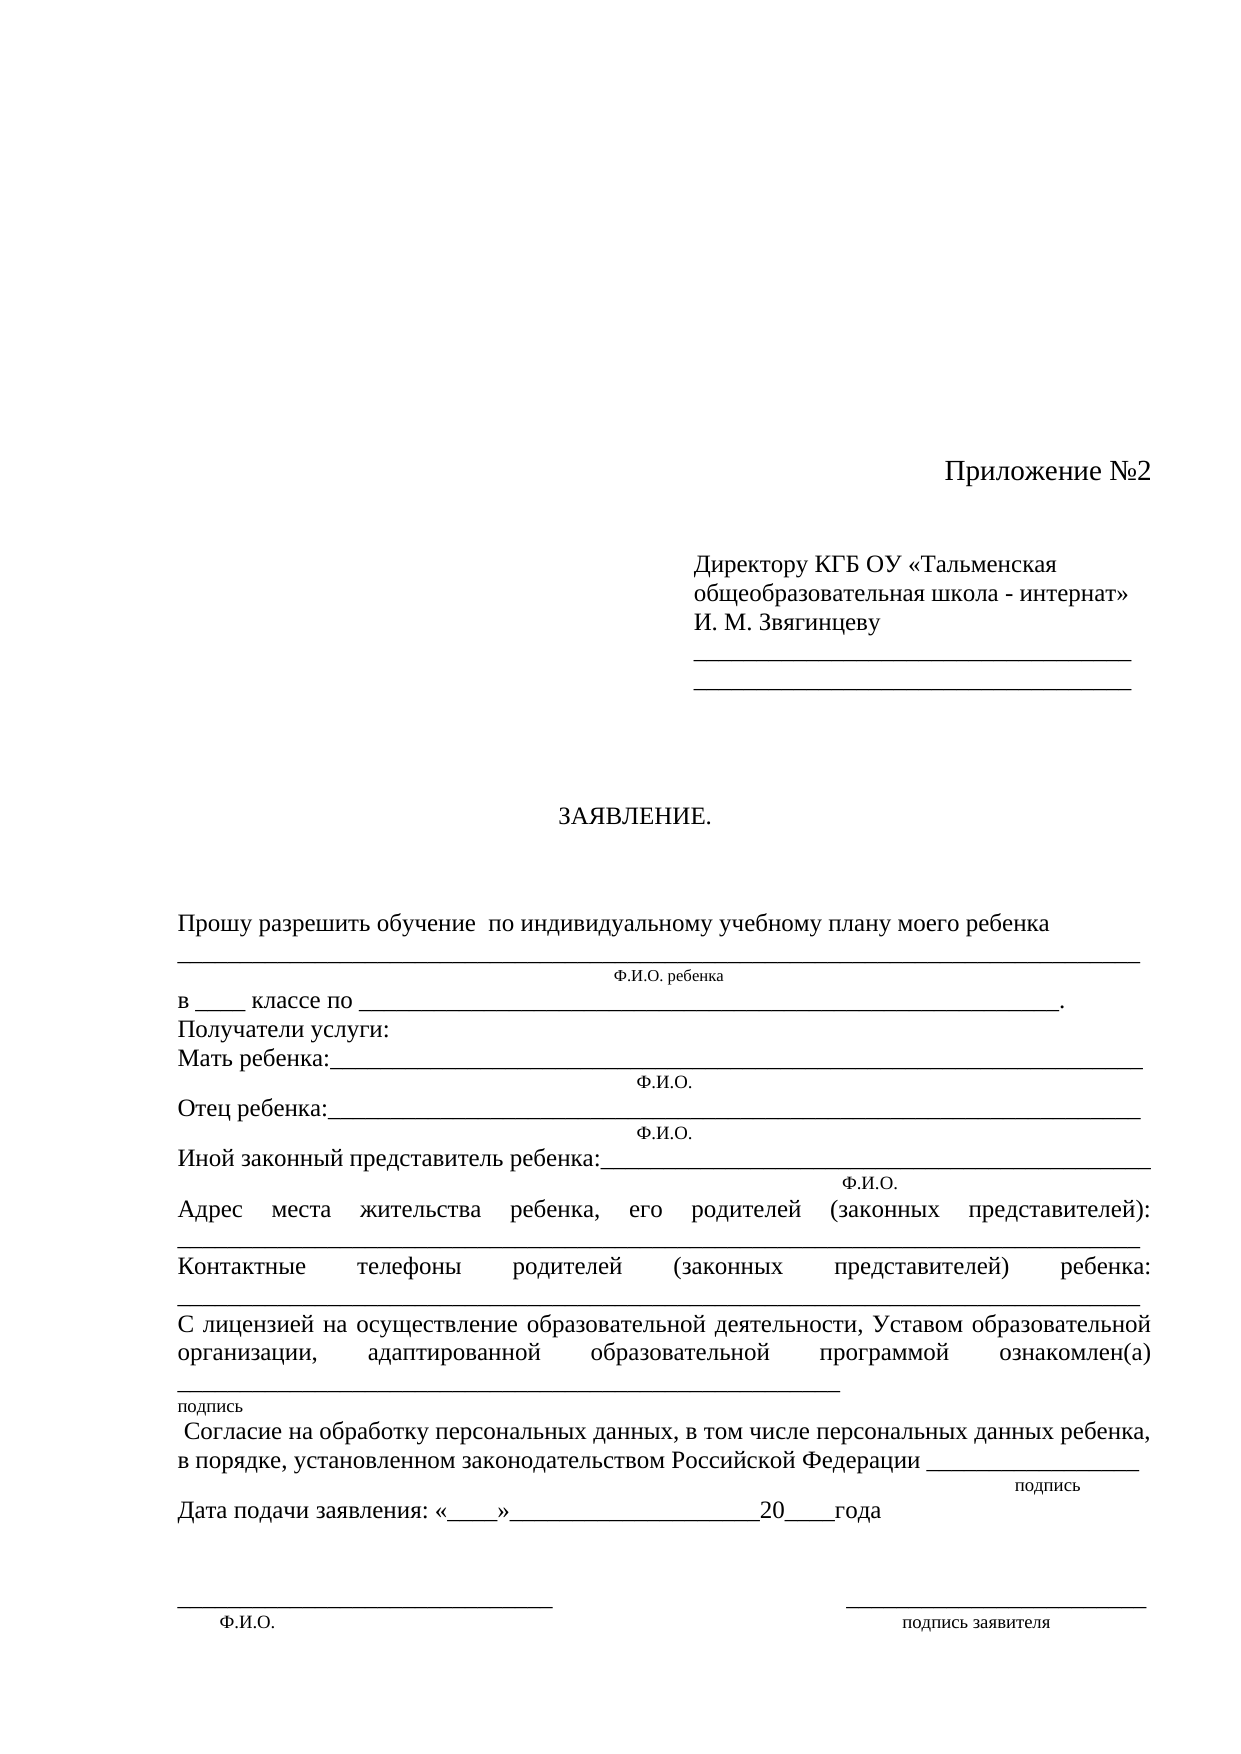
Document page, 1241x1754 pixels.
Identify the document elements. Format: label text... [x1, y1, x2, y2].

text Контактные телефоны родителей (законных представителей) ребенка: _____________________________________________________________________________ [177, 1251, 1152, 1309]
text общеобразовательная школа - интернат» [693, 578, 1152, 607]
text Директору КГБ ОУ «Тальменская [693, 549, 1152, 578]
text в ____ классе по ________________________________________________________. [177, 985, 1152, 1014]
text подпись [177, 1474, 1152, 1496]
text И. М. Звягинцеву [693, 607, 1152, 636]
text ___________________________________ [693, 664, 1152, 693]
text ______________________________ ________________________ [177, 1582, 1152, 1611]
text Приложение №2 [177, 453, 1152, 487]
text Иной законный представитель ребенка:____________________________________________ [177, 1143, 1152, 1172]
text Ф.И.О. [177, 1071, 1152, 1093]
text _____________________________________________________________________________ [177, 937, 1152, 966]
text подпись [177, 1395, 1152, 1416]
text Мать ребенка:_________________________________________________________________ [177, 1043, 1152, 1071]
text Дата подачи заявления: «____»____________________20____года [177, 1496, 1152, 1524]
text Ф.И.О. [177, 1172, 1152, 1194]
text Ф.И.О. ребенка [177, 966, 1152, 985]
text Отец ребенка:_________________________________________________________________ [177, 1093, 1152, 1122]
text ЗАЯВЛЕНИЕ. [118, 801, 1152, 829]
text Согласие на обработку персональных данных, в том числе персональных данных ребенка, в порядке, установленном законодательством Российской Федерации _________________ [177, 1416, 1152, 1474]
text Получатели услуги: [177, 1014, 1152, 1043]
text Прошу разрешить обучение по индивидуальному учебному плану моего ребенка [177, 908, 1152, 937]
text Ф.И.О. [177, 1122, 1152, 1143]
text ___________________________________ [693, 636, 1152, 664]
text Адрес места жительства ребенка, его родителей (законных представителей): _____________________________________________________________________________ [177, 1194, 1152, 1251]
text С лицензией на осуществление образовательной деятельности, Уставом образовательной организации, адаптированной образовательной программой ознакомлен(а) _____________________________________________________ [177, 1309, 1152, 1395]
text Ф.И.О. подпись заявителя [177, 1611, 1152, 1632]
